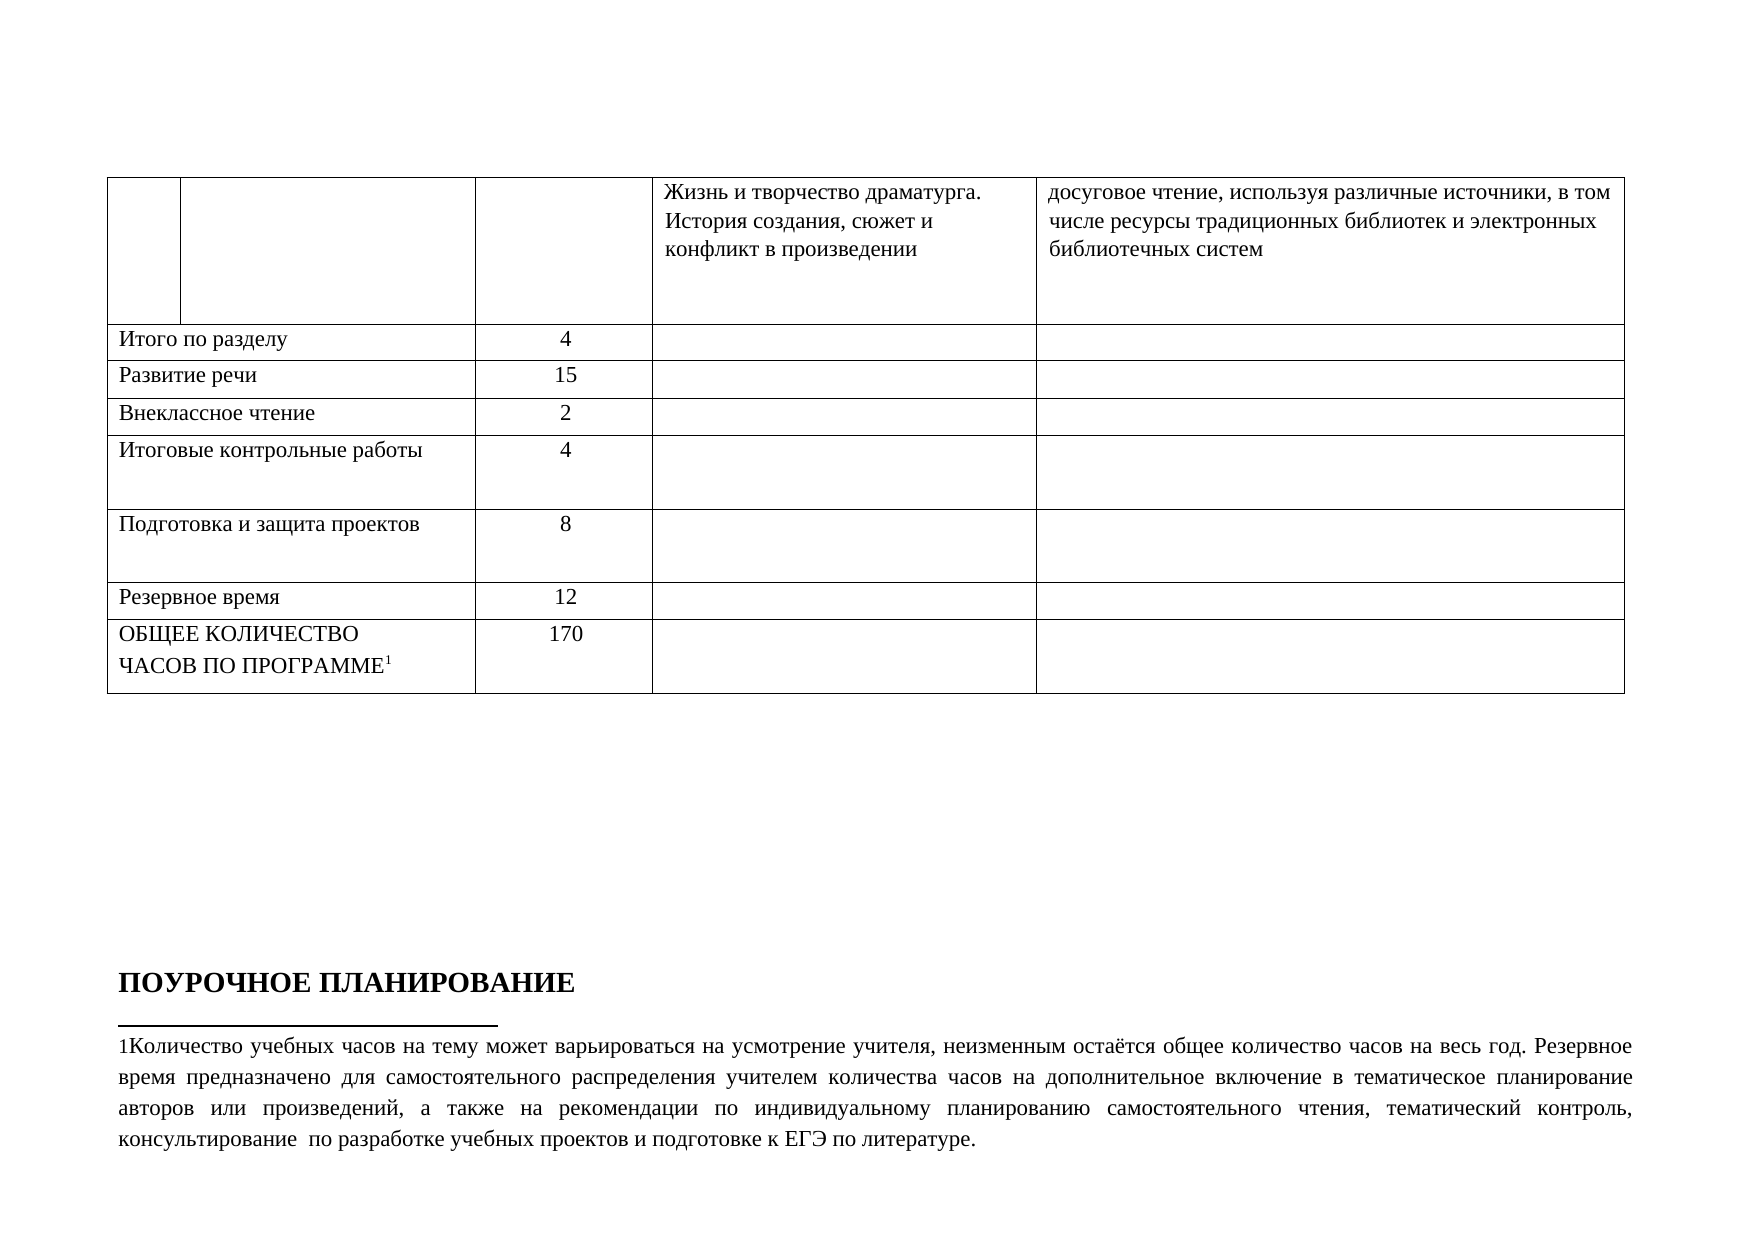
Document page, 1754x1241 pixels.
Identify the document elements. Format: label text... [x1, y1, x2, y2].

table_cell [653, 436, 1036, 509]
table_cell [476, 178, 652, 323]
table_cell [108, 178, 180, 323]
table_cell [1037, 399, 1624, 435]
table_cell [653, 325, 1036, 360]
table_cell Жизнь и творчество драматурга. История создания, сюжет и конфликт в произведении [653, 178, 1036, 323]
table_cell 4 [476, 436, 652, 509]
table_cell Внеклассное чтение [108, 399, 475, 435]
table_cell 12 [476, 583, 652, 619]
table_cell [653, 399, 1036, 435]
table_cell [1037, 325, 1624, 360]
table_cell досуговое чтение, используя различные источники, в том числе ресурсы традиционных библиотек и электронных библиотечных систем [1037, 178, 1624, 323]
table_cell ОБЩЕЕ КОЛИЧЕСТВО ЧАСОВ ПО ПРОГРАММЕ [108, 620, 475, 693]
table_cell Резервное время [108, 583, 475, 619]
table_cell 15 [476, 361, 652, 398]
table_cell [653, 620, 1036, 693]
table_cell [653, 583, 1036, 619]
table_cell [1037, 361, 1624, 398]
table_cell Подготовка и защита проектов [108, 510, 475, 582]
table_cell [1037, 436, 1624, 509]
table_cell [1037, 620, 1624, 693]
table_cell 8 [476, 510, 652, 582]
table_cell Итоговые контрольные работы [108, 436, 475, 509]
table_cell [1037, 583, 1624, 619]
text ПОУРОЧНОЕ ПЛАНИРОВАНИЕ [118, 965, 1636, 999]
table_cell [653, 510, 1036, 582]
table_cell Развитие речи [108, 361, 475, 398]
table_cell [181, 178, 475, 323]
table_cell Итого по разделу [108, 325, 475, 360]
table_cell 2 [476, 399, 652, 435]
table_cell 4 [476, 325, 652, 360]
table_cell [653, 361, 1036, 398]
table_cell 170 [476, 620, 652, 693]
table_cell [1037, 510, 1624, 582]
